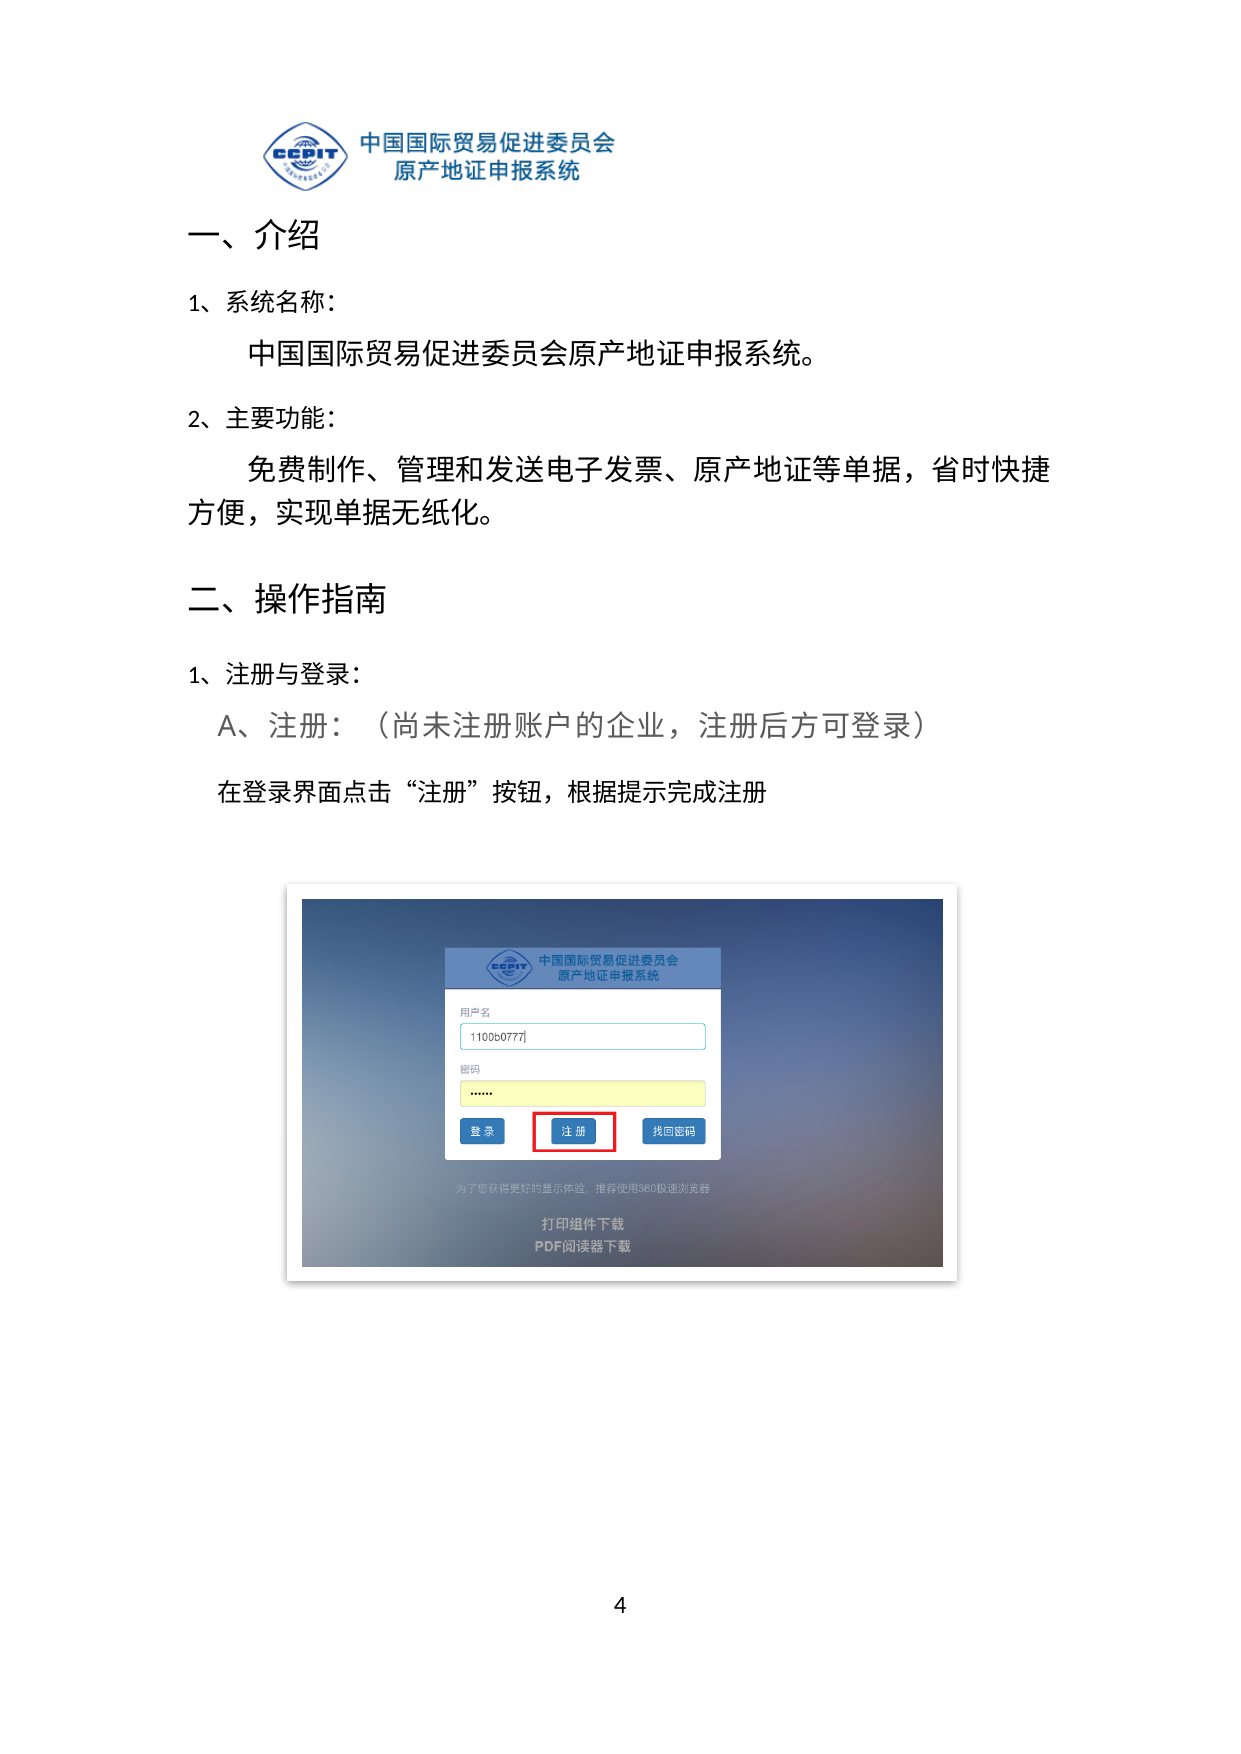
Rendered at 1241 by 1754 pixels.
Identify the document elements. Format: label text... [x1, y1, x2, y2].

text 一、介绍 [187, 209, 1053, 257]
text 在登录界面点击“注册”按钮，根据提示完成注册 [217, 758, 1053, 823]
text 1、系统名称： [187, 282, 1053, 318]
subtitle A、注册：（尚未注册账户的企业，注册后方可登录） [217, 703, 1053, 745]
text 1、注册与登录： [187, 654, 1053, 690]
text 二、操作指南 [187, 564, 1053, 629]
text 2、主要功能： [187, 398, 1053, 434]
picture [187, 119, 693, 194]
picture [302, 899, 943, 1267]
text 免费制作、管理和发送电子发票、原产地证等单据，省时快捷方便，实现单据无纸化。 [187, 447, 1053, 532]
text 中国国际贸易促进委员会原产地证申报系统。 [187, 331, 1053, 373]
